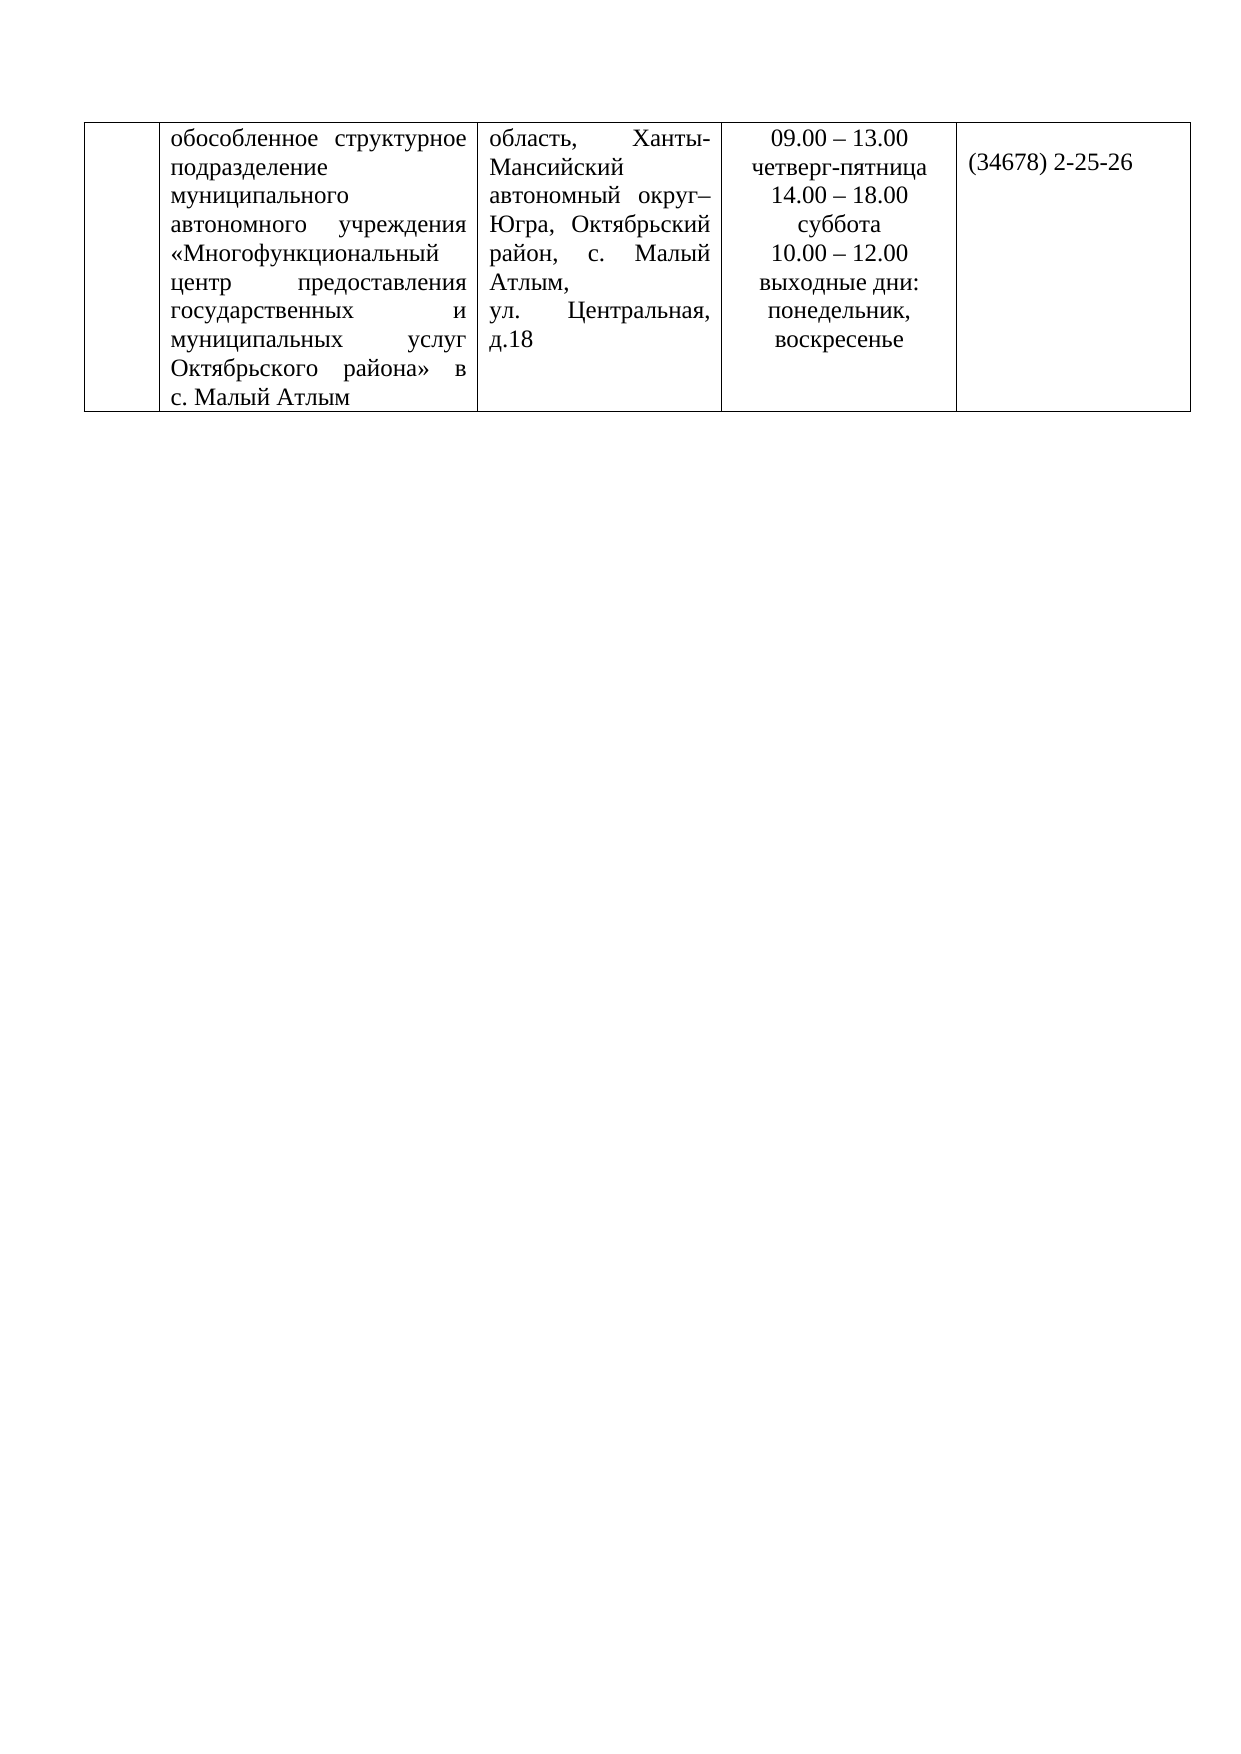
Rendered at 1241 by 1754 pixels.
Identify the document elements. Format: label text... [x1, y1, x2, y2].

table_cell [722, 123, 956, 411]
table_cell 9 [85, 123, 159, 411]
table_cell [160, 123, 477, 411]
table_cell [957, 123, 1190, 411]
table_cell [478, 123, 721, 411]
